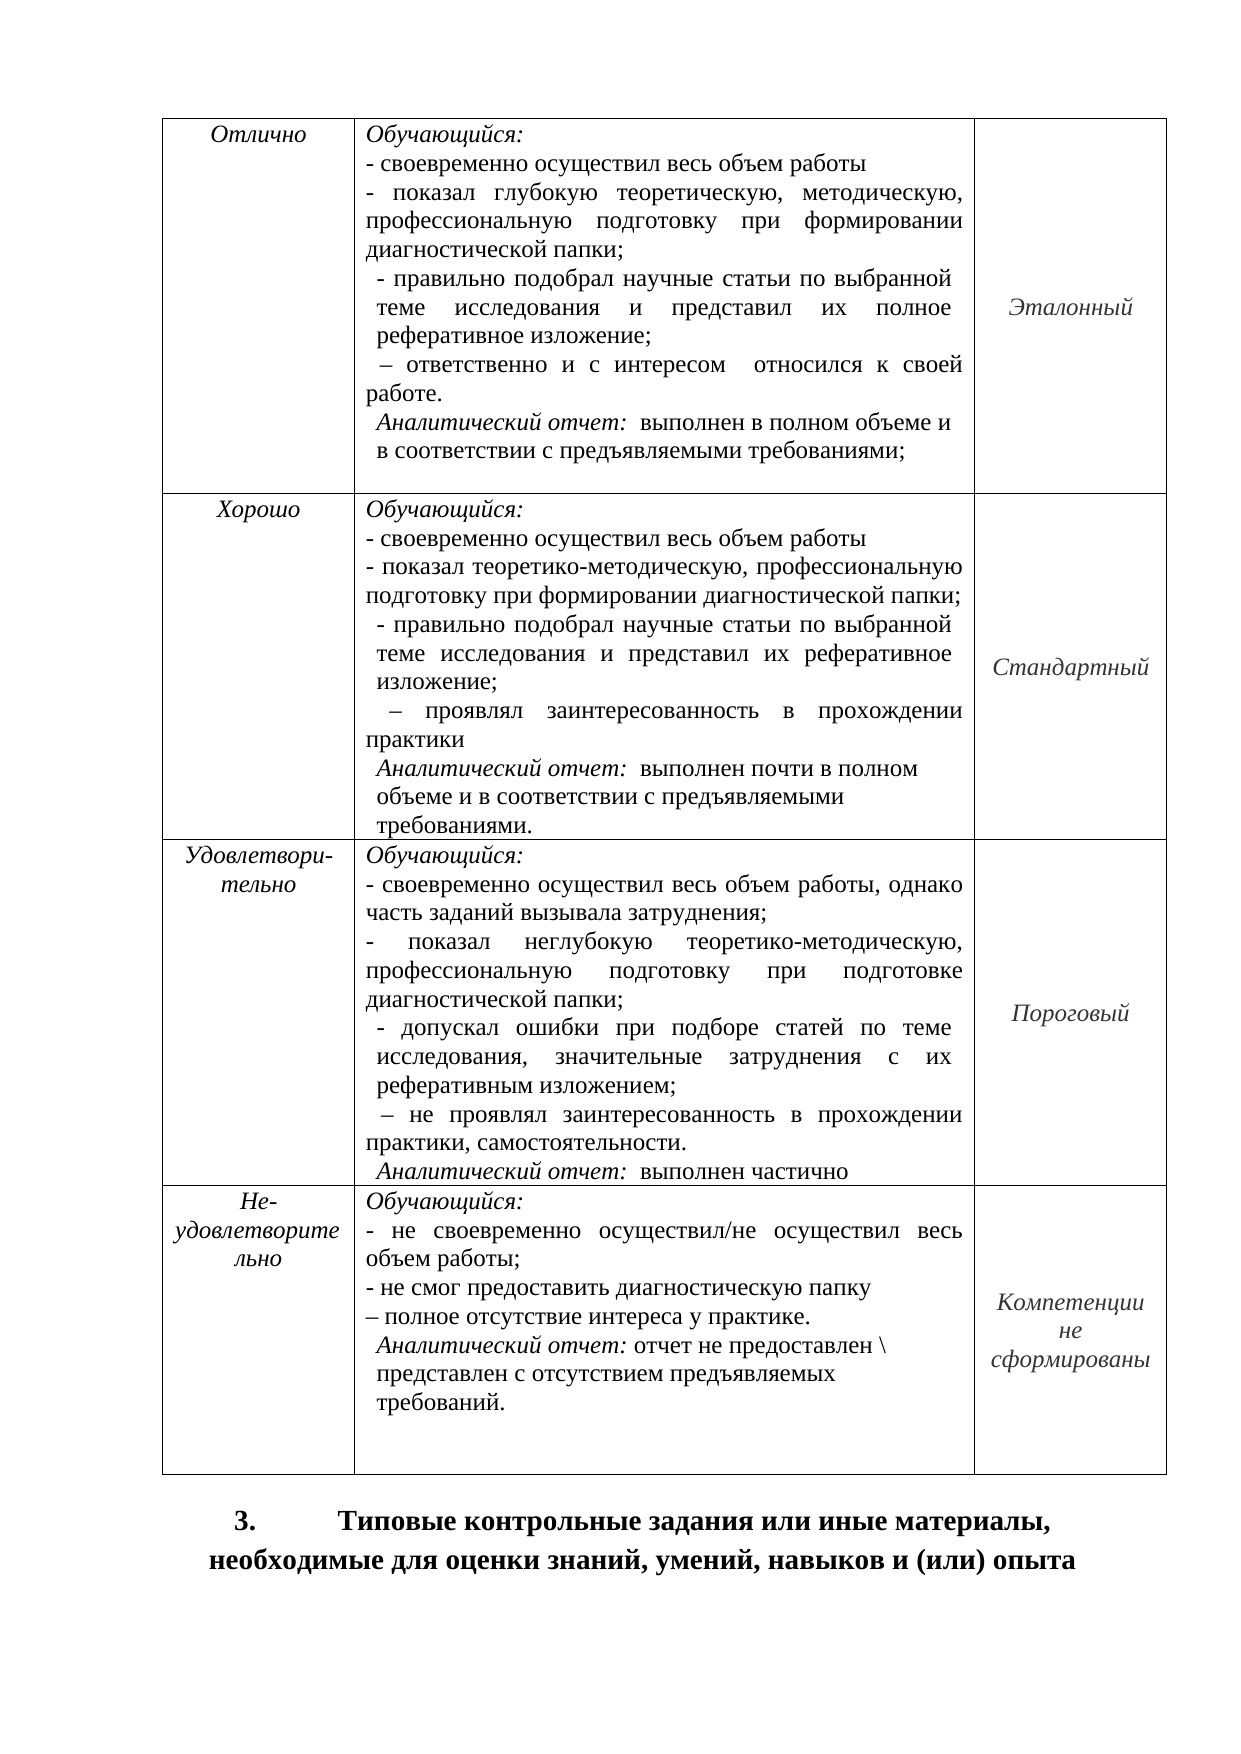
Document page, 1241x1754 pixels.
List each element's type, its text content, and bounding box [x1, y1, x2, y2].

table_cell Эталонный [975, 119, 1166, 493]
table_cell Пороговый [975, 840, 1166, 1185]
table_cell Удовлетвори-тельно [163, 840, 354, 1185]
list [177, 1503, 1107, 1575]
table_cell Компетенции не сформированы [975, 1186, 1166, 1473]
table_cell Обучающийся: - своевременно осуществил весь объем работы - показал глубокую теоретическую, методическую, профессиональную подготовку при формировании диагностической папки; - правильно подобрал научные статьи по выбранной теме исследования и представил их полное реферативное изложение; – ответственно и с интересом относился к своей работе. Аналитический отчет: выполнен в полном объеме и в соответствии с предъявляемыми требованиями; [355, 119, 974, 493]
table_cell Отлично [163, 119, 354, 493]
table_cell Обучающийся: - своевременно осуществил весь объем работы, однако часть заданий вызывала затруднения; - показал неглубокую теоретико-методическую, профессиональную подготовку при подготовке диагностической папки; - допускал ошибки при подборе статей по теме исследования, значительные затруднения с их реферативным изложением; – не проявлял заинтересованность в прохождении практики, самостоятельности. Аналитический отчет: выполнен частично [355, 840, 974, 1185]
table_cell Не-удовлетворительно [163, 1186, 354, 1473]
table_cell Стандартный [975, 494, 1166, 839]
table_cell Обучающийся: - не своевременно осуществил/не осуществил весь объем работы; - не смог предоставить диагностическую папку – полное отсутствие интереса у практике. Аналитический отчет: отчет не предоставлен \ представлен с отсутствием предъявляемых требований. [355, 1186, 974, 1473]
table_cell Обучающийся: - своевременно осуществил весь объем работы - показал теоретико-методическую, профессиональную подготовку при формировании диагностической папки; - правильно подобрал научные статьи по выбранной теме исследования и представил их реферативное изложение; – проявлял заинтересованность в прохождении практики Аналитический отчет: выполнен почти в полном объеме и в соответствии с предъявляемыми требованиями. [355, 494, 974, 839]
table_cell Хорошо [163, 494, 354, 839]
